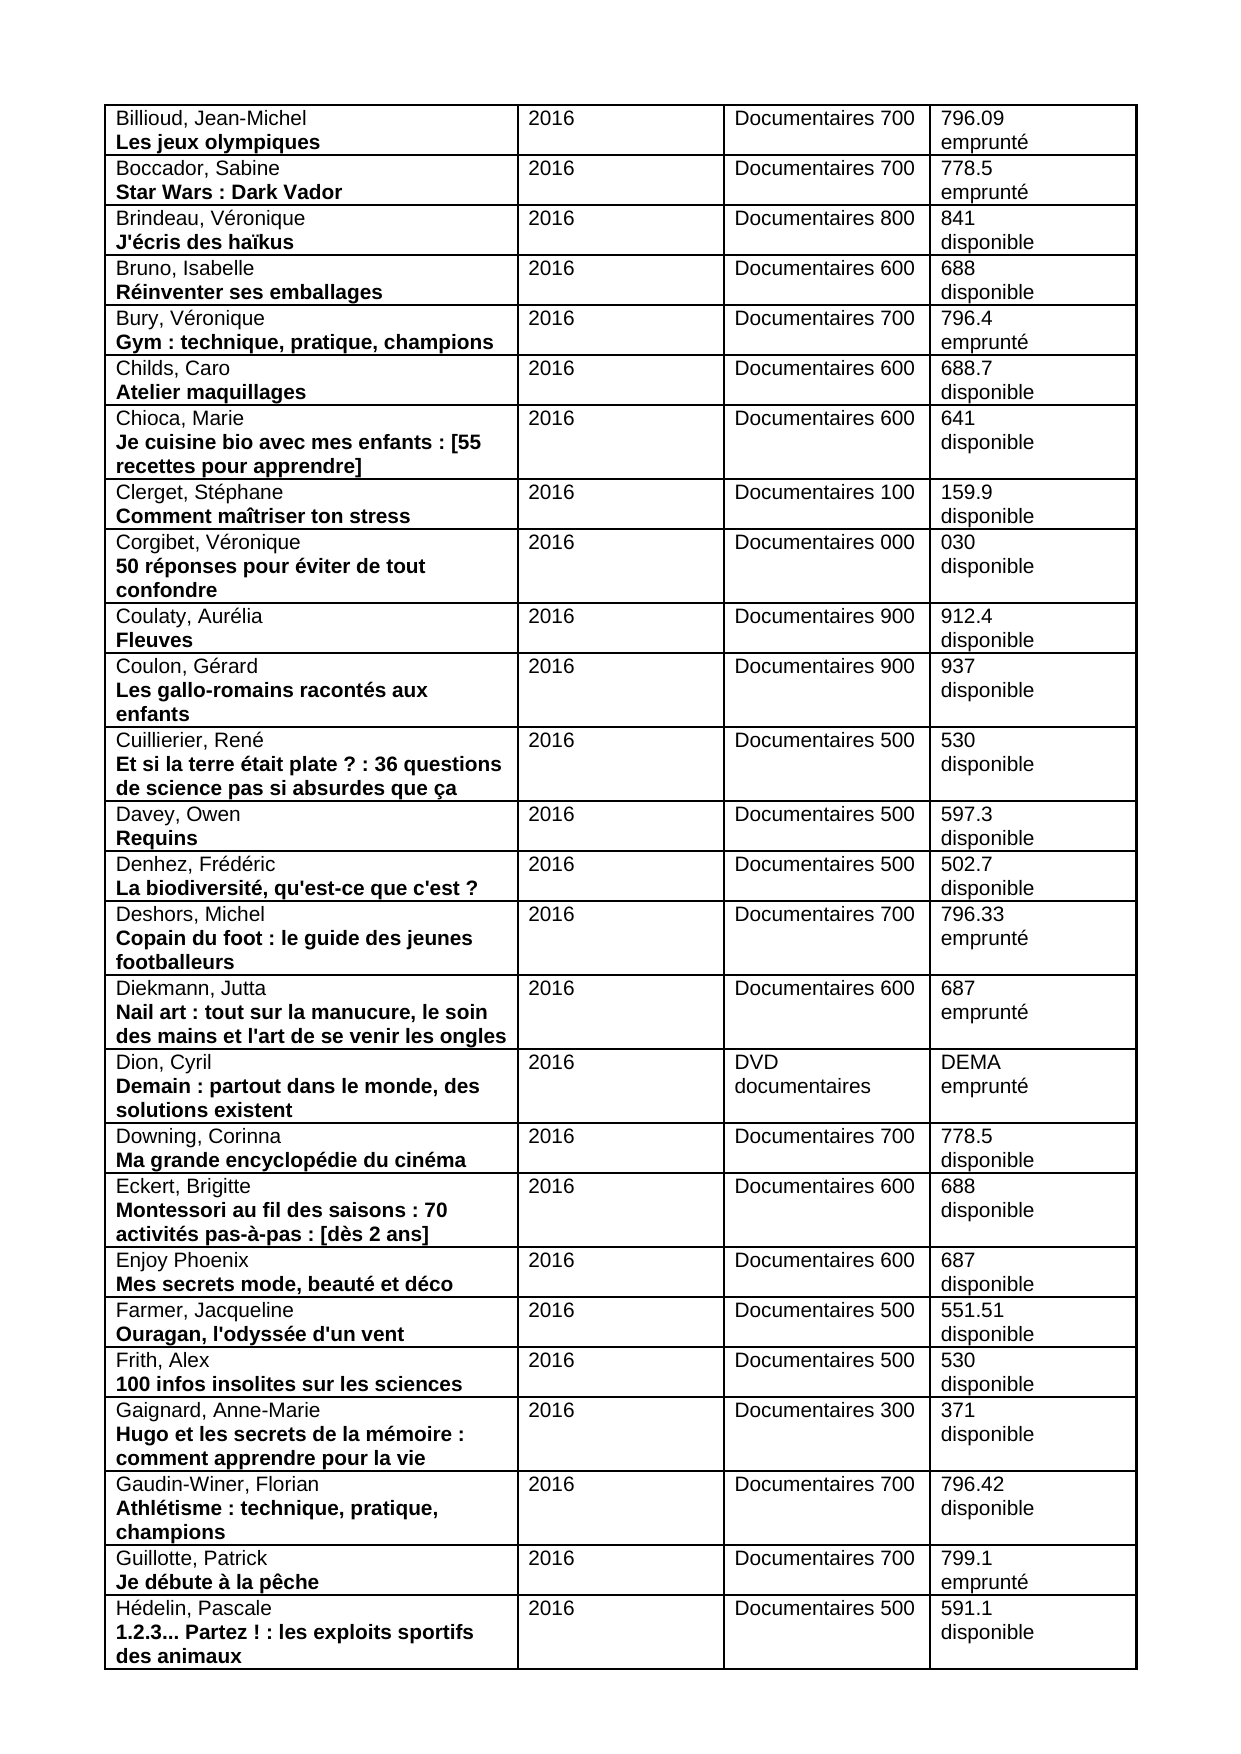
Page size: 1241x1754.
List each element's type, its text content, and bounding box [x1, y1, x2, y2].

table_cell 030 disponible [931, 530, 1135, 602]
table_cell Documentaires 500 [725, 1596, 929, 1668]
table_cell 641 disponible [931, 406, 1135, 478]
table_cell 688.7 disponible [931, 356, 1135, 404]
table_cell 937 disponible [931, 654, 1135, 726]
table_cell Documentaires 700 [725, 156, 929, 204]
table_cell 2016 [519, 206, 723, 254]
table_cell 2016 [519, 1348, 723, 1396]
table_cell 2016 [519, 902, 723, 974]
table_cell Gaudin-Winer, Florian Athlétisme : technique, pratique, champions [106, 1472, 517, 1544]
table_cell 2016 [519, 156, 723, 204]
table_cell Documentaires 500 [725, 1298, 929, 1346]
table_cell 912.4 disponible [931, 604, 1135, 652]
table_cell 796.4 emprunté [931, 306, 1135, 354]
table_cell 778.5 emprunté [931, 156, 1135, 204]
table_cell Documentaires 000 [725, 530, 929, 602]
table_cell 2016 [519, 1472, 723, 1544]
table_cell 530 disponible [931, 1348, 1135, 1396]
table_cell Documentaires 700 [725, 106, 929, 154]
table_cell 2016 [519, 1050, 723, 1122]
table_cell 551.51 disponible [931, 1298, 1135, 1346]
table_cell Enjoy Phoenix Mes secrets mode, beauté et déco [106, 1248, 517, 1296]
table_cell 778.5 disponible [931, 1124, 1135, 1172]
table_cell Cuillierier, René Et si la terre était plate ? : 36 questions de science pas si absurdes que ça [106, 728, 517, 800]
table_cell Documentaires 900 [725, 604, 929, 652]
table_cell 2016 [519, 256, 723, 304]
table_cell Diekmann, Jutta Nail art : tout sur la manucure, le soin des mains et l'art de se venir les ongles [106, 976, 517, 1048]
table_cell 687 disponible [931, 1248, 1135, 1296]
table_cell Childs, Caro Atelier maquillages [106, 356, 517, 404]
table_cell Documentaires 500 [725, 728, 929, 800]
table_cell Documentaires 600 [725, 256, 929, 304]
table_cell 2016 [519, 976, 723, 1048]
table_cell Documentaires 500 [725, 852, 929, 900]
table_cell Documentaires 100 [725, 480, 929, 528]
table_cell DVD documentaires [725, 1050, 929, 1122]
table_cell 2016 [519, 802, 723, 850]
table_cell 796.09 emprunté [931, 106, 1135, 154]
table_cell Billioud, Jean-Michel Les jeux olympiques [106, 106, 517, 154]
table_cell Hédelin, Pascale 1.2.3... Partez ! : les exploits sportifs des animaux [106, 1596, 517, 1668]
table_cell 799.1 emprunté [931, 1546, 1135, 1594]
table_cell Frith, Alex 100 infos insolites sur les sciences [106, 1348, 517, 1396]
table_cell Chioca, Marie Je cuisine bio avec mes enfants : [55 recettes pour apprendre] [106, 406, 517, 478]
table_cell DEMA emprunté [931, 1050, 1135, 1122]
table_cell 2016 [519, 1546, 723, 1594]
table_cell Bruno, Isabelle Réinventer ses emballages [106, 256, 517, 304]
table_cell Documentaires 800 [725, 206, 929, 254]
table_cell Bury, Véronique Gym : technique, pratique, champions [106, 306, 517, 354]
table_cell Documentaires 600 [725, 356, 929, 404]
table_cell Clerget, Stéphane Comment maîtriser ton stress [106, 480, 517, 528]
table_cell 159.9 disponible [931, 480, 1135, 528]
table_cell Coulon, Gérard Les gallo-romains racontés aux enfants [106, 654, 517, 726]
table_cell Documentaires 700 [725, 306, 929, 354]
table_cell Eckert, Brigitte Montessori au fil des saisons : 70 activités pas-à-pas : [dès 2 ans] [106, 1174, 517, 1246]
table_cell Deshors, Michel Copain du foot : le guide des jeunes footballeurs [106, 902, 517, 974]
table_cell 2016 [519, 604, 723, 652]
table_cell 2016 [519, 106, 723, 154]
table_cell Coulaty, Aurélia Fleuves [106, 604, 517, 652]
table_cell 591.1 disponible [931, 1596, 1135, 1668]
table_cell Documentaires 700 [725, 1546, 929, 1594]
table_cell Documentaires 300 [725, 1398, 929, 1470]
table_cell 371 disponible [931, 1398, 1135, 1470]
table_cell 2016 [519, 306, 723, 354]
table_cell 2016 [519, 1596, 723, 1668]
table_cell 688 disponible [931, 1174, 1135, 1246]
table_cell 2016 [519, 356, 723, 404]
table_cell 688 disponible [931, 256, 1135, 304]
table_cell Documentaires 600 [725, 406, 929, 478]
table_cell 2016 [519, 728, 723, 800]
table_cell Documentaires 600 [725, 976, 929, 1048]
table_cell Documentaires 600 [725, 1248, 929, 1296]
table_cell 2016 [519, 1124, 723, 1172]
table_cell Guillotte, Patrick Je débute à la pêche [106, 1546, 517, 1594]
table_cell Farmer, Jacqueline Ouragan, l'odyssée d'un vent [106, 1298, 517, 1346]
table_cell Downing, Corinna Ma grande encyclopédie du cinéma [106, 1124, 517, 1172]
table_cell Denhez, Frédéric La biodiversité, qu'est-ce que c'est ? [106, 852, 517, 900]
table_cell 502.7 disponible [931, 852, 1135, 900]
table_cell Documentaires 700 [725, 1472, 929, 1544]
table_cell Davey, Owen Requins [106, 802, 517, 850]
table_cell 597.3 disponible [931, 802, 1135, 850]
table_cell 2016 [519, 1174, 723, 1246]
table_cell 2016 [519, 1248, 723, 1296]
table_cell Documentaires 500 [725, 802, 929, 850]
table_cell Documentaires 600 [725, 1174, 929, 1246]
table_cell Gaignard, Anne-Marie Hugo et les secrets de la mémoire : comment apprendre pour la vie [106, 1398, 517, 1470]
table_cell 2016 [519, 530, 723, 602]
table_cell 2016 [519, 852, 723, 900]
table_cell Documentaires 700 [725, 902, 929, 974]
table_cell Corgibet, Véronique 50 réponses pour éviter de tout confondre [106, 530, 517, 602]
table_cell 2016 [519, 406, 723, 478]
table_cell Boccador, Sabine Star Wars : Dark Vador [106, 156, 517, 204]
table_cell 796.33 emprunté [931, 902, 1135, 974]
table_cell Documentaires 700 [725, 1124, 929, 1172]
table_cell 796.42 disponible [931, 1472, 1135, 1544]
table_cell 2016 [519, 1398, 723, 1470]
table_cell 2016 [519, 480, 723, 528]
table_cell 2016 [519, 654, 723, 726]
table_cell Documentaires 500 [725, 1348, 929, 1396]
table_cell Dion, Cyril Demain : partout dans le monde, des solutions existent [106, 1050, 517, 1122]
table_cell Documentaires 900 [725, 654, 929, 726]
table_cell 841 disponible [931, 206, 1135, 254]
table_cell Brindeau, Véronique J'écris des haïkus [106, 206, 517, 254]
table_cell 687 emprunté [931, 976, 1135, 1048]
table_cell 530 disponible [931, 728, 1135, 800]
table_cell 2016 [519, 1298, 723, 1346]
